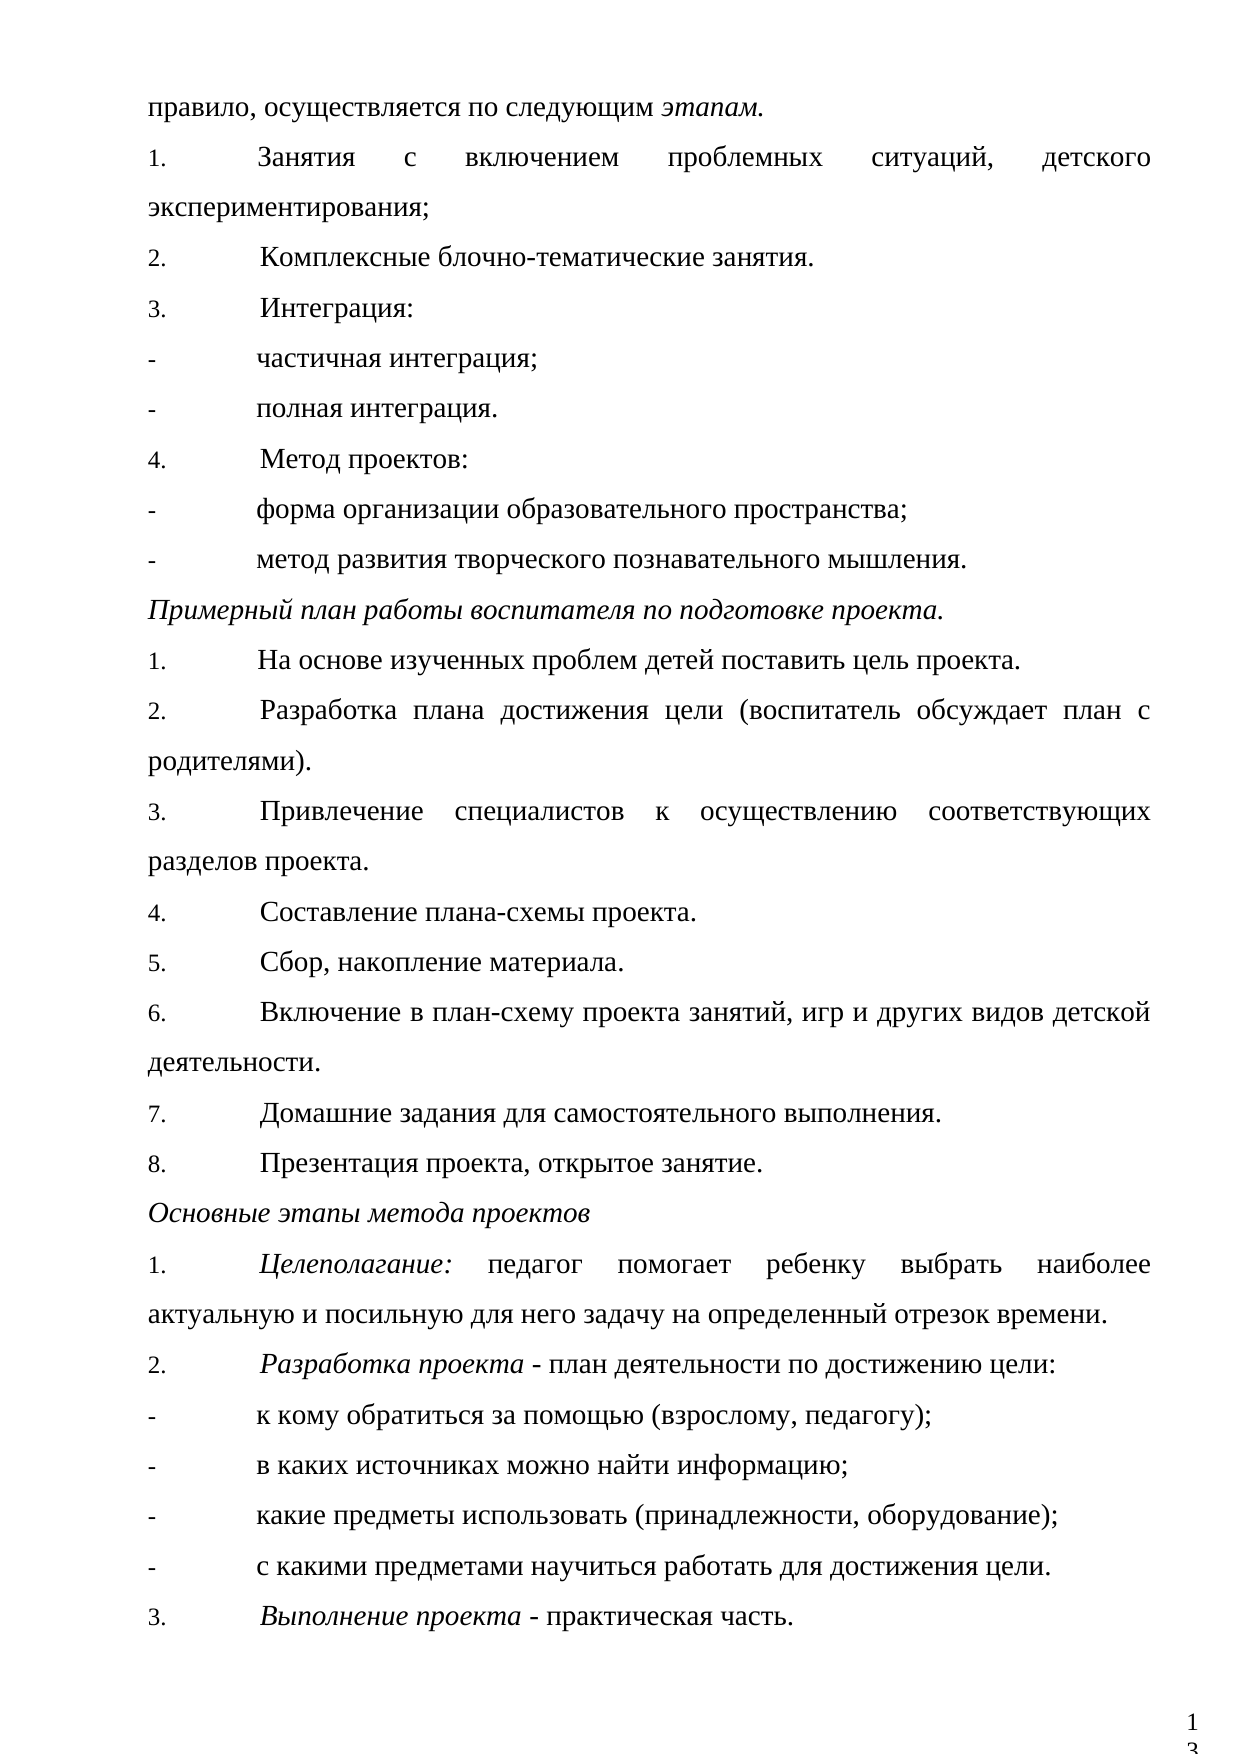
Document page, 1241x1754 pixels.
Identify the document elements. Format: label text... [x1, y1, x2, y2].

list Домашние задания для самостоятельного выполнения. [148, 1095, 1152, 1128]
list к кому обратиться за помощью (взрослому, педагогу); [148, 1397, 1152, 1430]
list метод развития творческого познавательного мышления. [148, 541, 1152, 575]
list Включение в план-схему проекта занятий, игр и других видов детской деятельности. [148, 994, 1152, 1078]
list полная интеграция. [148, 391, 1152, 424]
text Примерный план работы воспитателя по подготовке проекта. [148, 592, 1152, 625]
list На основе изученных проблем детей поставить цель проекта. [148, 642, 1152, 676]
list Целеполагание: педагог помогает ребенку выбрать наиболее актуальную и посильную для него задачу на определенный отрезок времени. [148, 1246, 1152, 1330]
list Комплексные блочно-тематические занятия. [148, 239, 1152, 273]
list Сбор, накопление материала. [148, 944, 1152, 977]
list Составление плана-схемы проекта. [148, 894, 1152, 927]
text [148, 89, 1152, 122]
list Занятия с включением проблемных ситуаций, детского экспериментирования; [148, 139, 1152, 223]
text Основные этапы метода проектов [148, 1196, 1152, 1229]
list в каких источниках можно найти информацию; [148, 1447, 1152, 1481]
list Привлечение специалистов к осуществлению соответствующих разделов проекта. [148, 793, 1152, 877]
list какие предметы использовать (принадлежности, оборудование); [148, 1497, 1152, 1531]
list Интеграция: [148, 290, 1152, 323]
list Метод проектов: [148, 441, 1152, 474]
list Презентация проекта, открытое занятие. [148, 1145, 1152, 1179]
list форма организации образовательного пространства; [148, 491, 1152, 525]
list с какими предметами научиться работать для достижения цели. [148, 1548, 1152, 1581]
list Разработка проекта - план деятельности по достижению цели: [148, 1346, 1152, 1380]
list Разработка плана достижения цели (воспитатель обсуждает план с родителями). [148, 692, 1152, 776]
list частичная интеграция; [148, 340, 1152, 374]
list Выполнение проекта - практическая часть. [148, 1598, 1152, 1632]
